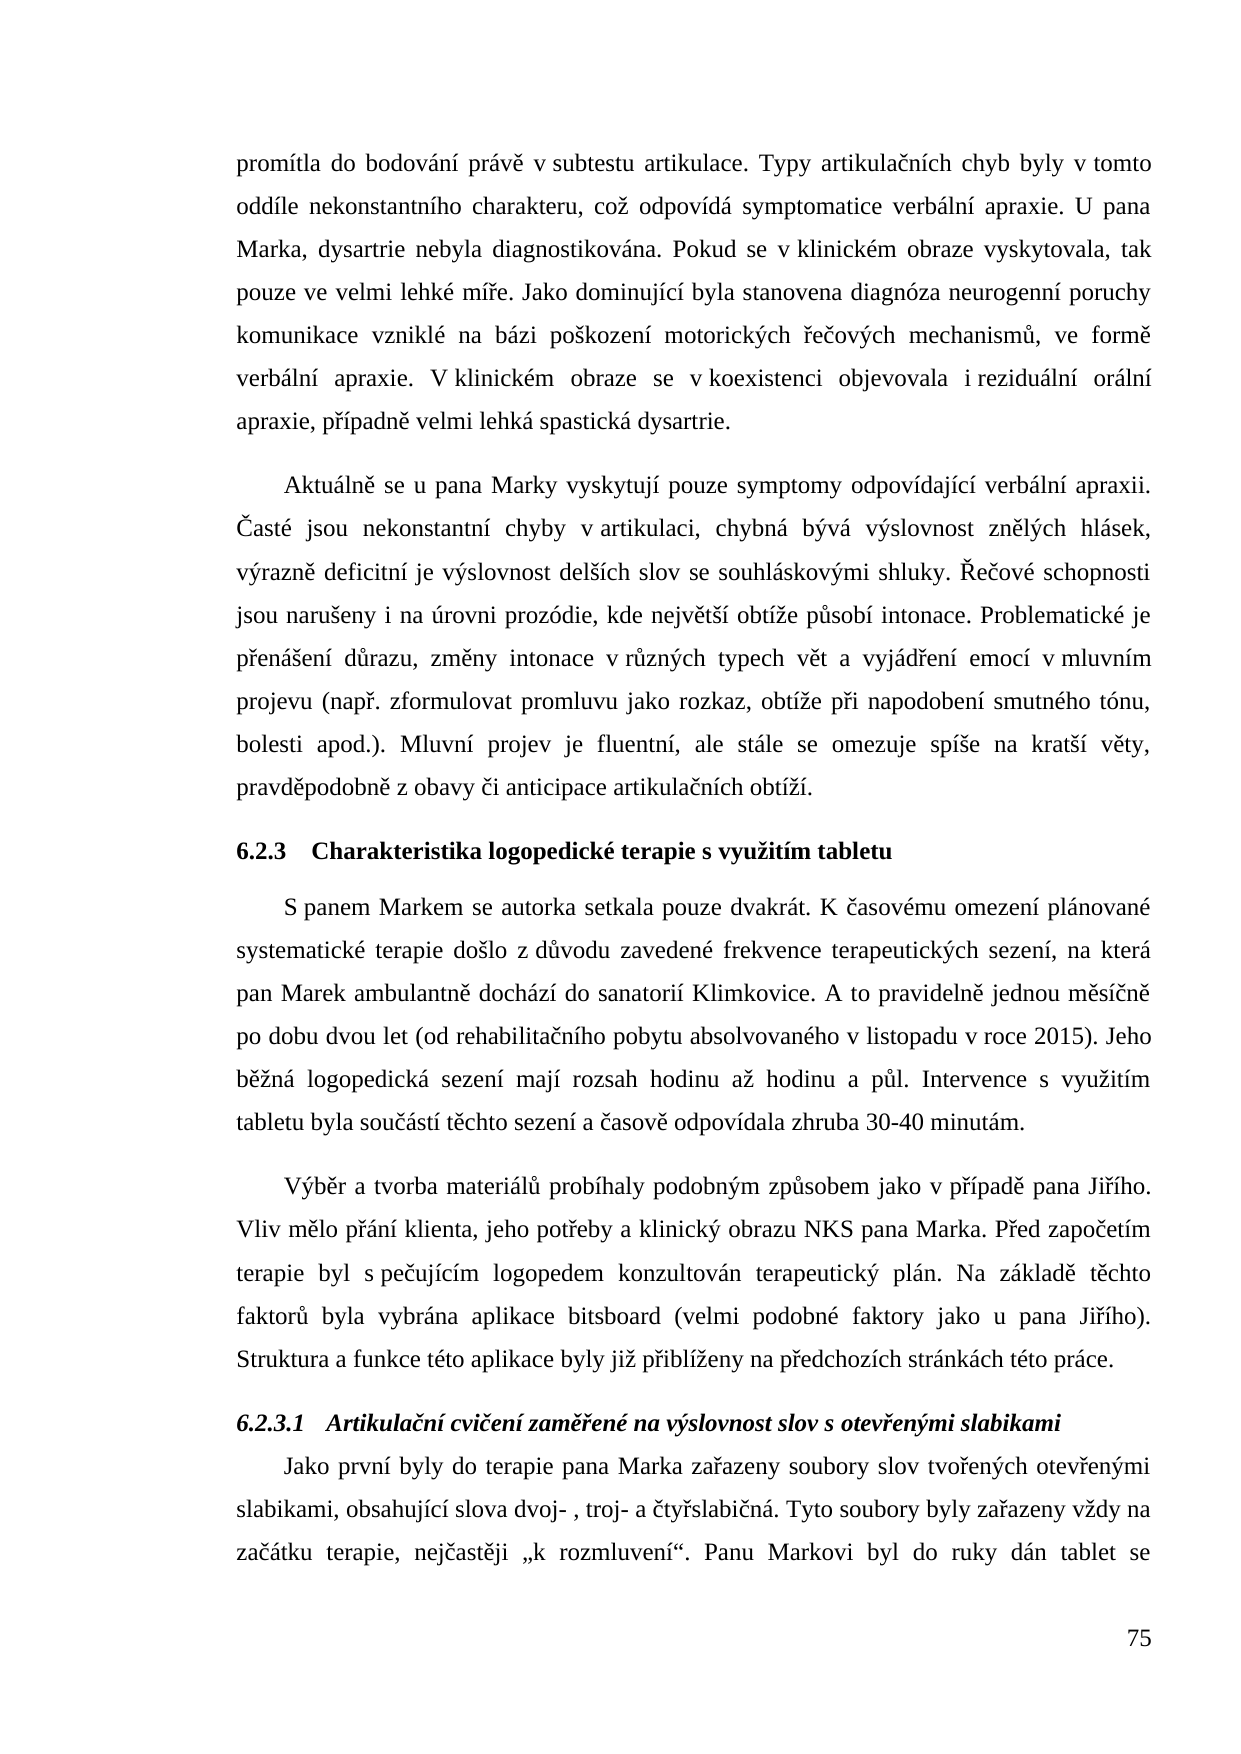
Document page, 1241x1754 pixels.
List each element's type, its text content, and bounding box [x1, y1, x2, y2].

text Aktuálně se u pana Marky vyskytují pouze symptomy odpovídající verbální apraxii. Časté jsou nekonstantní chyby v artikulaci, chybná bývá výslovnost znělých hlásek, výrazně deficitní je výslovnost delších slov se souhláskovými shluky. Řečové schopnosti jsou narušeny i na úrovni prozódie, kde největší obtíže působí intonace. Problematické je přenášení důrazu, změny intonace v různých typech vět a vyjádření emocí v mluvním projevu (např. zformulovat promluvu jako rozkaz, obtíže při napodobení smutného tónu, bolesti apod.). Mluvní projev je fluentní, ale stále se omezuje spíše na kratší věty, pravděpodobně z obavy či anticipace artikulačních obtíží. [236, 470, 1152, 801]
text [236, 1451, 1152, 1566]
subtitle Artikulační cvičení zaměřené na výslovnost slov s otevřenými slabikami [236, 1408, 1152, 1437]
text S panem Markem se autorka setkala pouze dvakrát. K časovému omezení plánované systematické terapie došlo z důvodu zavedené frekvence terapeutických sezení, na která pan Marek ambulantně dochází do sanatorií Klimkovice. A to pravidelně jednou měsíčně po dobu dvou let (od rehabilitačního pobytu absolvovaného v listopadu v roce 2015). Jeho běžná logopedická sezení mají rozsah hodinu až hodinu a půl. Intervence s využitím tabletu byla součástí těchto sezení a časově odpovídala zhruba 30-40 minutám. [236, 892, 1152, 1136]
text Výběr a tvorba materiálů probíhaly podobným způsobem jako v případě pana Jiřího. Vliv mělo přání klienta, jeho potřeby a klinický obrazu NKS pana Marka. Před započetím terapie byl s pečujícím logopedem konzultován terapeutický plán. Na základě těchto faktorů byla vybrána aplikace bitsboard (velmi podobné faktory jako u pana Jiřího). Struktura a funkce této aplikace byly již přiblíženy na předchozích stránkách této práce. [236, 1171, 1152, 1373]
subtitle Charakteristika logopedické terapie s využitím tabletu [236, 836, 1152, 865]
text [236, 148, 1152, 435]
